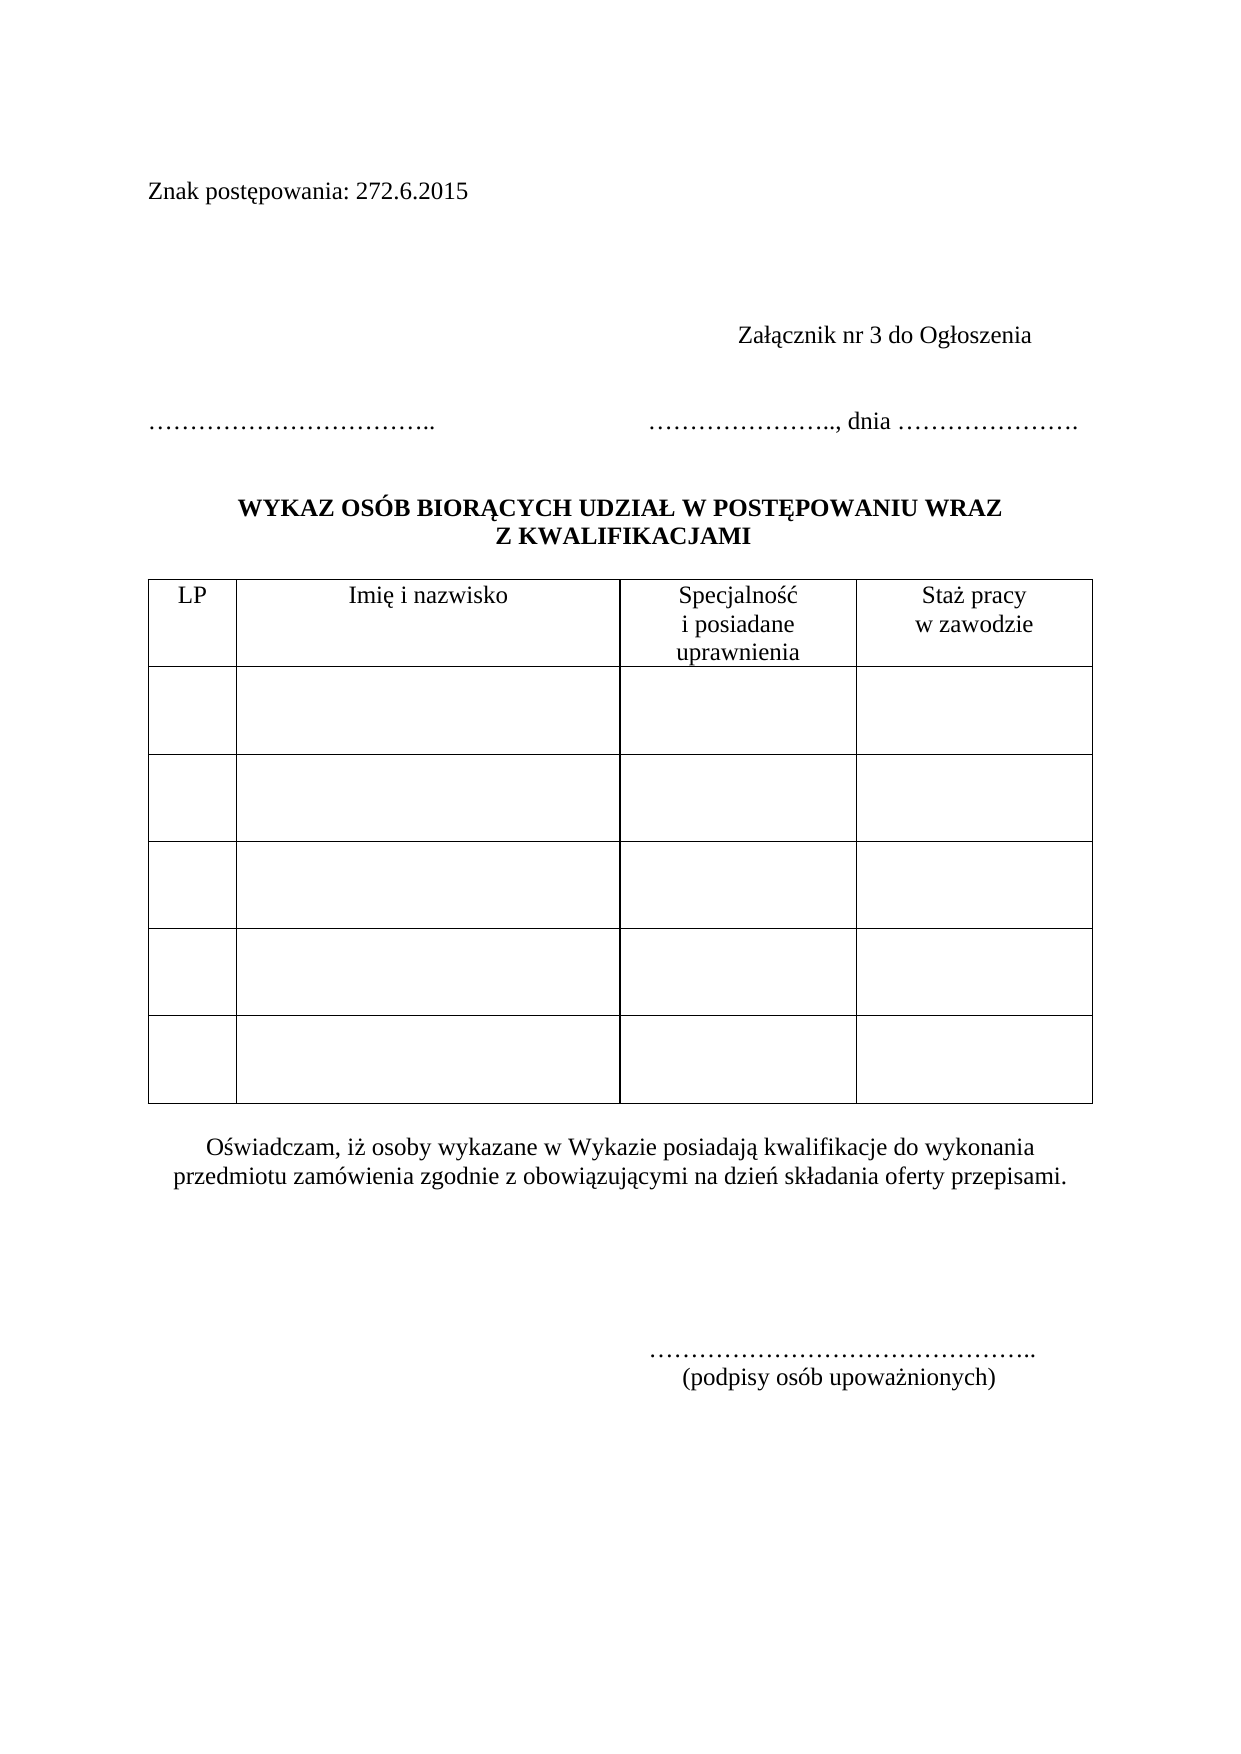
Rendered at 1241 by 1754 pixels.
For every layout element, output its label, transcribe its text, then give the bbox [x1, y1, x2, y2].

table_cell [149, 755, 236, 841]
table_cell [857, 1016, 1092, 1103]
table_header Staż pracy w zawodzie [857, 580, 1092, 666]
table_cell [237, 755, 619, 841]
table_cell [857, 667, 1092, 753]
table_cell [237, 667, 619, 753]
table_cell [621, 1016, 856, 1103]
table_cell [237, 1016, 619, 1103]
table_cell [621, 755, 856, 841]
text Oświadczam, iż osoby wykazane w Wykazie posiadają kwalifikacje do wykonania przedmiotu zamówienia zgodnie z obowiązującymi na dzień składania oferty przepisami. [148, 1132, 1093, 1190]
table_header LP [149, 580, 236, 666]
table_cell [237, 929, 619, 1015]
table_cell [621, 929, 856, 1015]
table_cell [857, 929, 1092, 1015]
table_cell [149, 842, 236, 928]
text ……………………………………….. [148, 1334, 1093, 1362]
table_cell [857, 755, 1092, 841]
table_cell [237, 842, 619, 928]
text Z KWALIFIKACJAMI [148, 521, 1093, 550]
text Załącznik nr 3 do Ogłoszenia [664, 320, 1093, 349]
text WYKAZ OSÓB BIORĄCYCH UDZIAŁ W POSTĘPOWANIU WRAZ [148, 493, 1093, 521]
table_cell [149, 1016, 236, 1103]
text …………………………….. ………………….., dnia …………………. [148, 406, 1093, 435]
table_header Imię i nazwisko [237, 580, 619, 666]
table_header Specjalność i posiadane uprawnienia [621, 580, 856, 666]
text (podpisy osób upoważnionych) [148, 1362, 1093, 1391]
table_cell [149, 929, 236, 1015]
table_cell [621, 667, 856, 753]
text Znak postępowania: 272.6.2015 [148, 176, 1093, 205]
table_cell [621, 842, 856, 928]
table_cell [857, 842, 1092, 928]
table_cell [149, 667, 236, 753]
